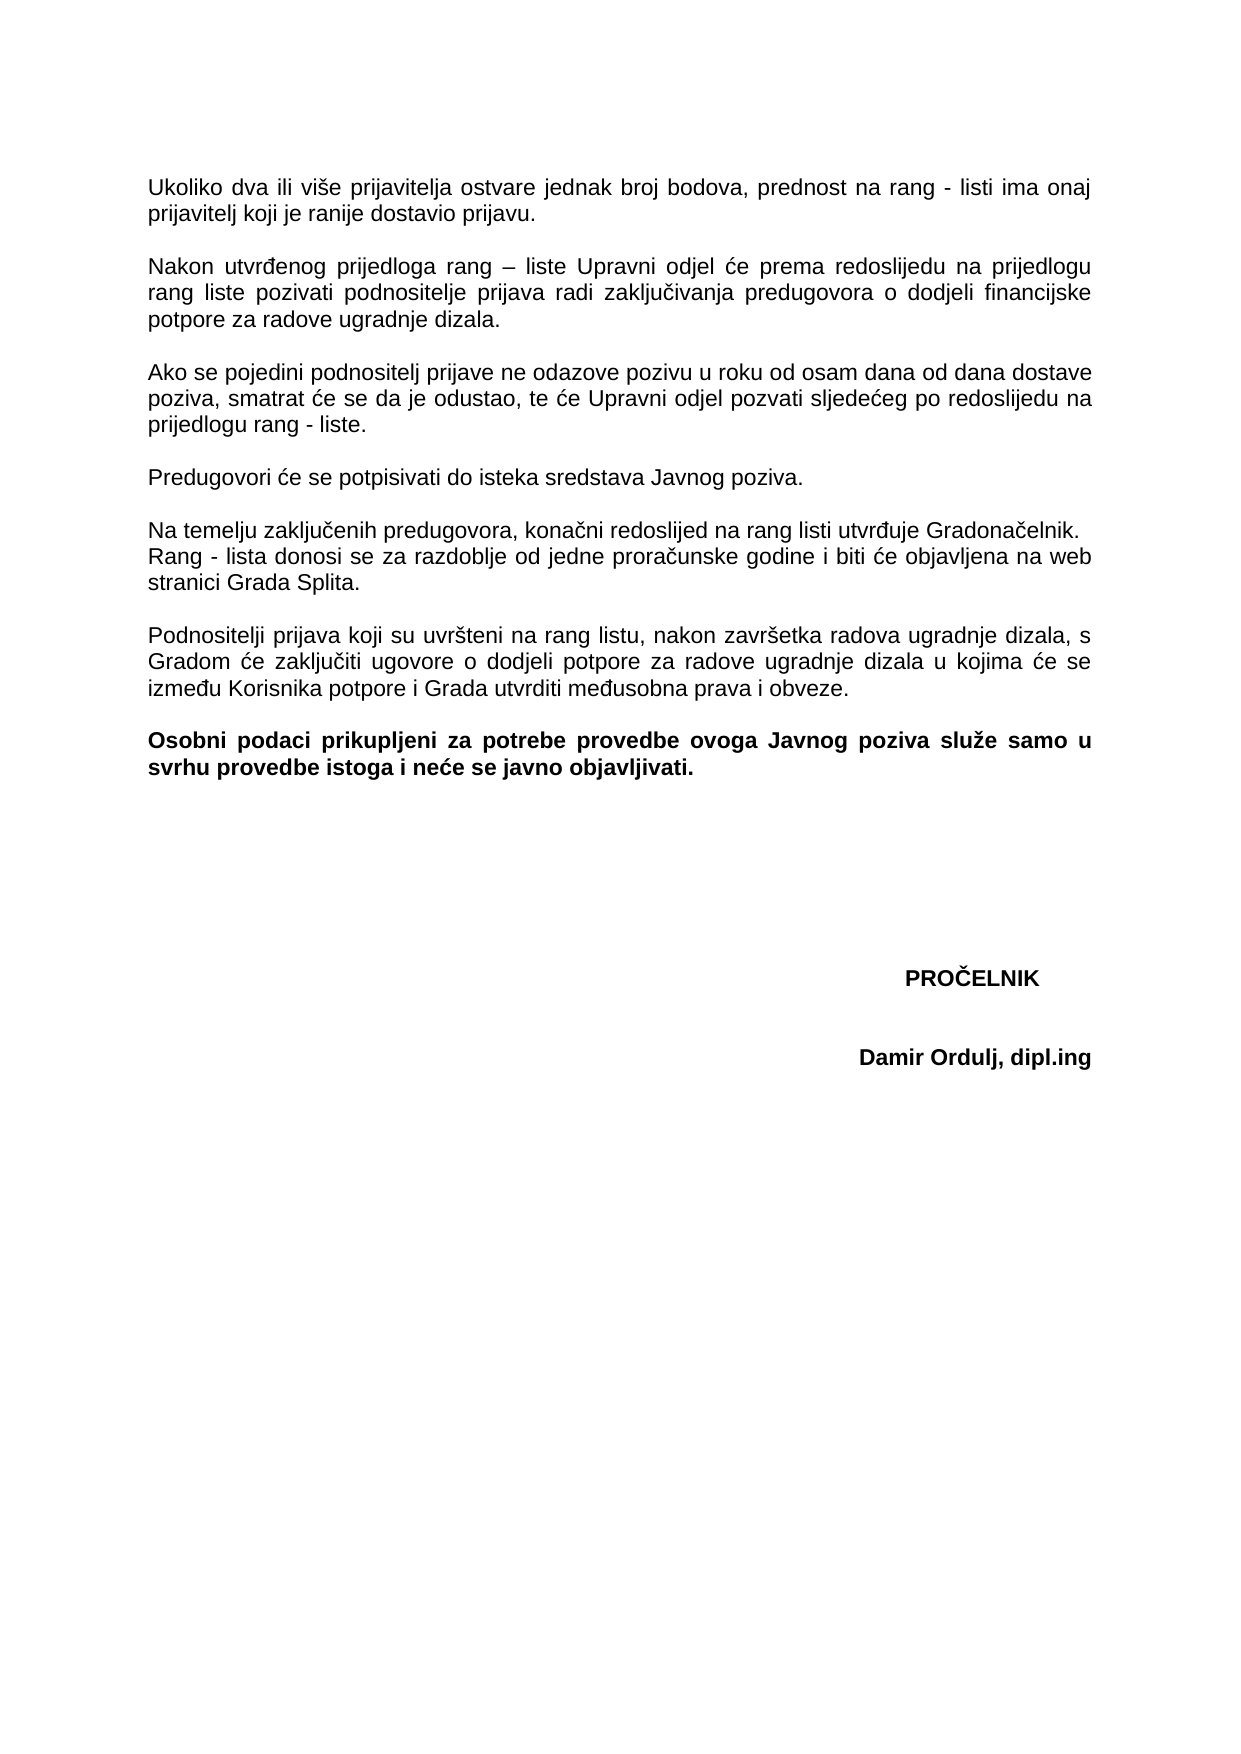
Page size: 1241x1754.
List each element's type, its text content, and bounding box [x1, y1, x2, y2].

text Na temelju zaključenih predugovora, konačni redoslijed na rang listi utvrđuje Gradonačelnik. [148, 517, 1093, 543]
text PROČELNIK [148, 964, 1093, 991]
text Ukoliko dva ili više prijavitelja ostvare jednak broj bodova, prednost na rang - listi ima onaj prijavitelj koji je ranije dostavio prijavu. [148, 174, 1093, 227]
text Osobni podaci prikupljeni za potrebe provedbe ovoga Javnog poziva služe samo u svrhu provedbe istoga i neće se javno objavljivati. [148, 727, 1093, 780]
text Ako se pojedini podnositelj prijave ne odazove pozivu u roku od osam dana od dana dostave poziva, smatrat će se da je odustao, te će Upravni odjel pozvati sljedećeg po redoslijedu na prijedlogu rang - liste. [148, 358, 1093, 437]
text Damir Ordulj, dipl.ing [148, 1044, 1093, 1070]
text Rang - lista donosi se za razdoblje od jedne proračunske godine i biti će objavljena na web stranici Grada Splita. [148, 543, 1093, 596]
text Nakon utvrđenog prijedloga rang – liste Upravni odjel će prema redoslijedu na prijedlogu rang liste pozivati podnositelje prijava radi zaključivanja predugovora o dodjeli financijske potpore za radove ugradnje dizala. [148, 253, 1093, 332]
text Podnositelji prijava koji su uvršteni na rang listu, nakon završetka radova ugradnje dizala, s Gradom će zaključiti ugovore o dodjeli potpore za radove ugradnje dizala u kojima će se između Korisnika potpore i Grada utvrditi međusobna prava i obveze. [148, 622, 1093, 701]
text Predugovori će se potpisivati do isteka sredstava Javnog poziva. [148, 464, 1093, 490]
